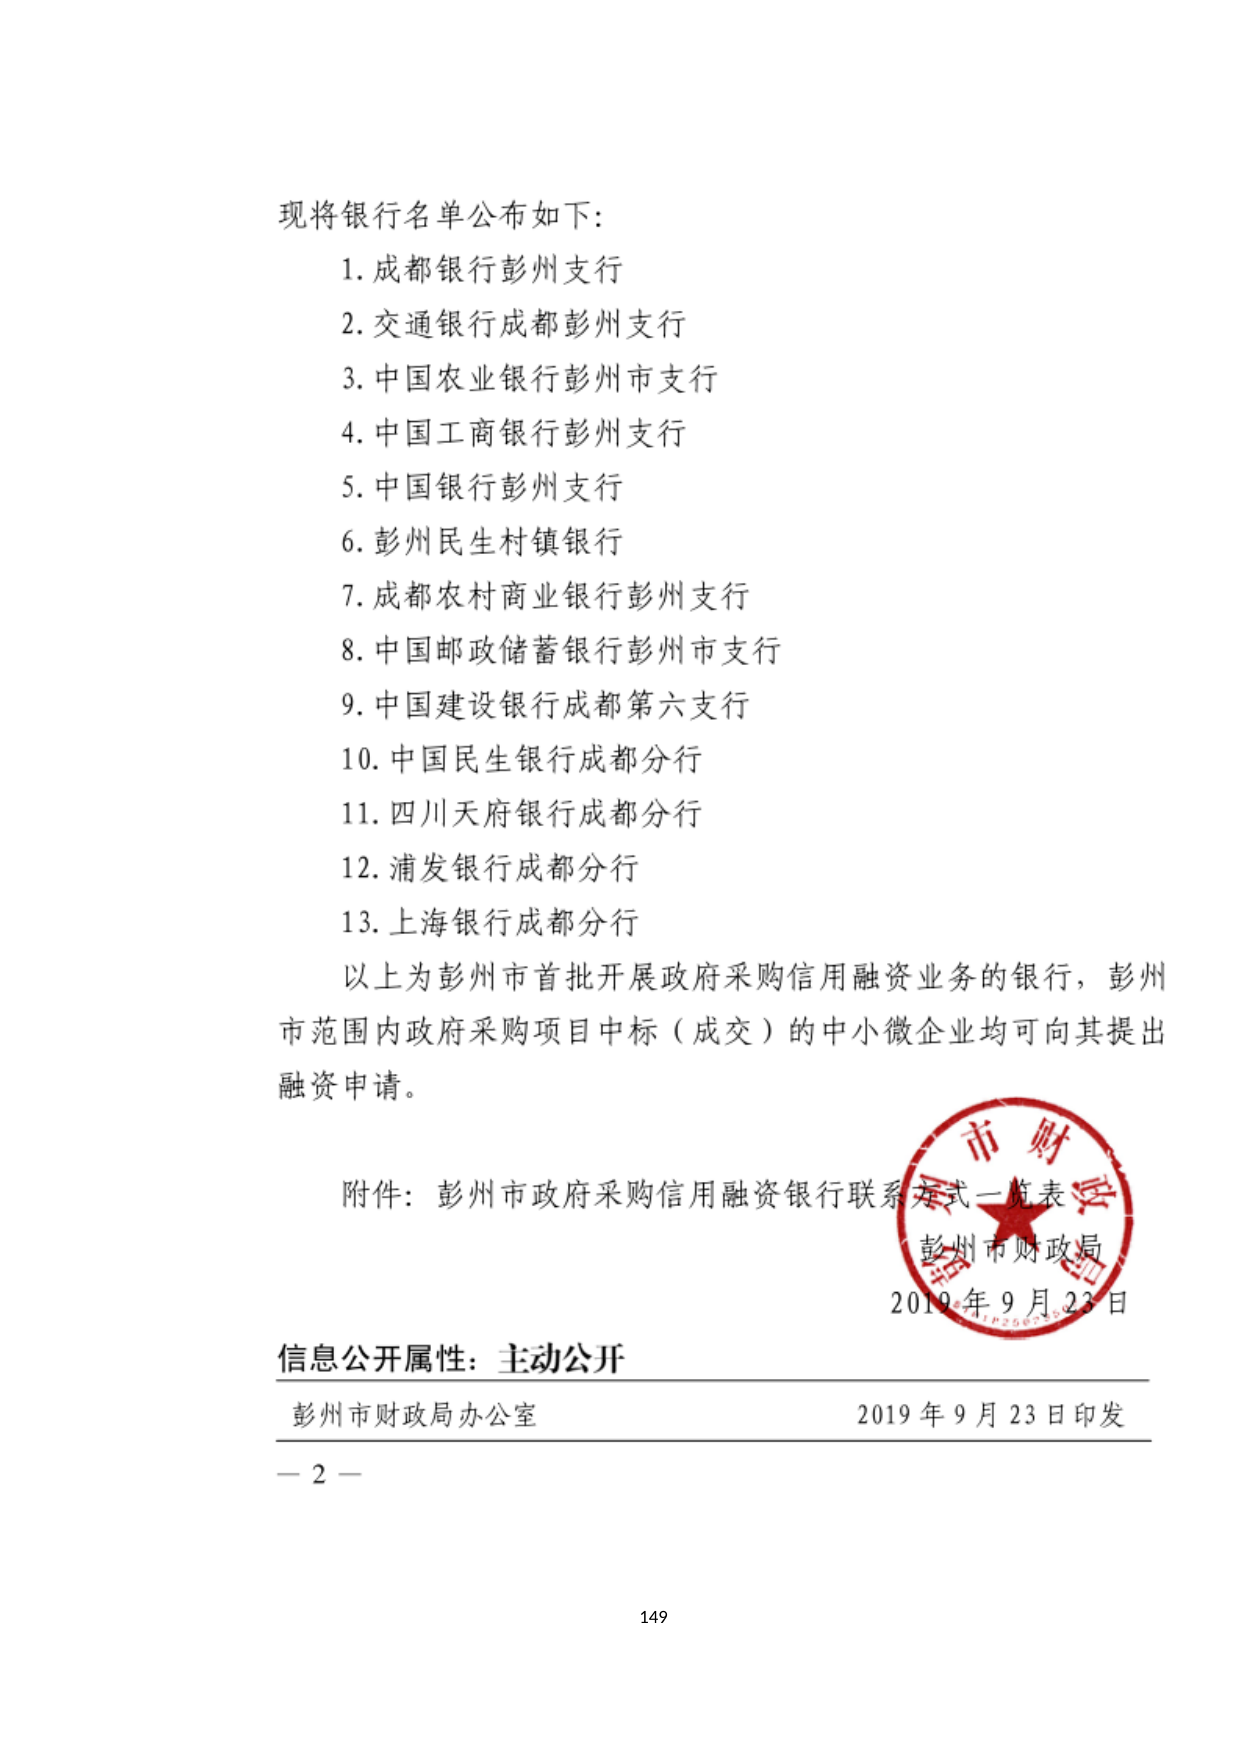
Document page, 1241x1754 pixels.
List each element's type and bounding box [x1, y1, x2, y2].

picture [187, 163, 1241, 1525]
